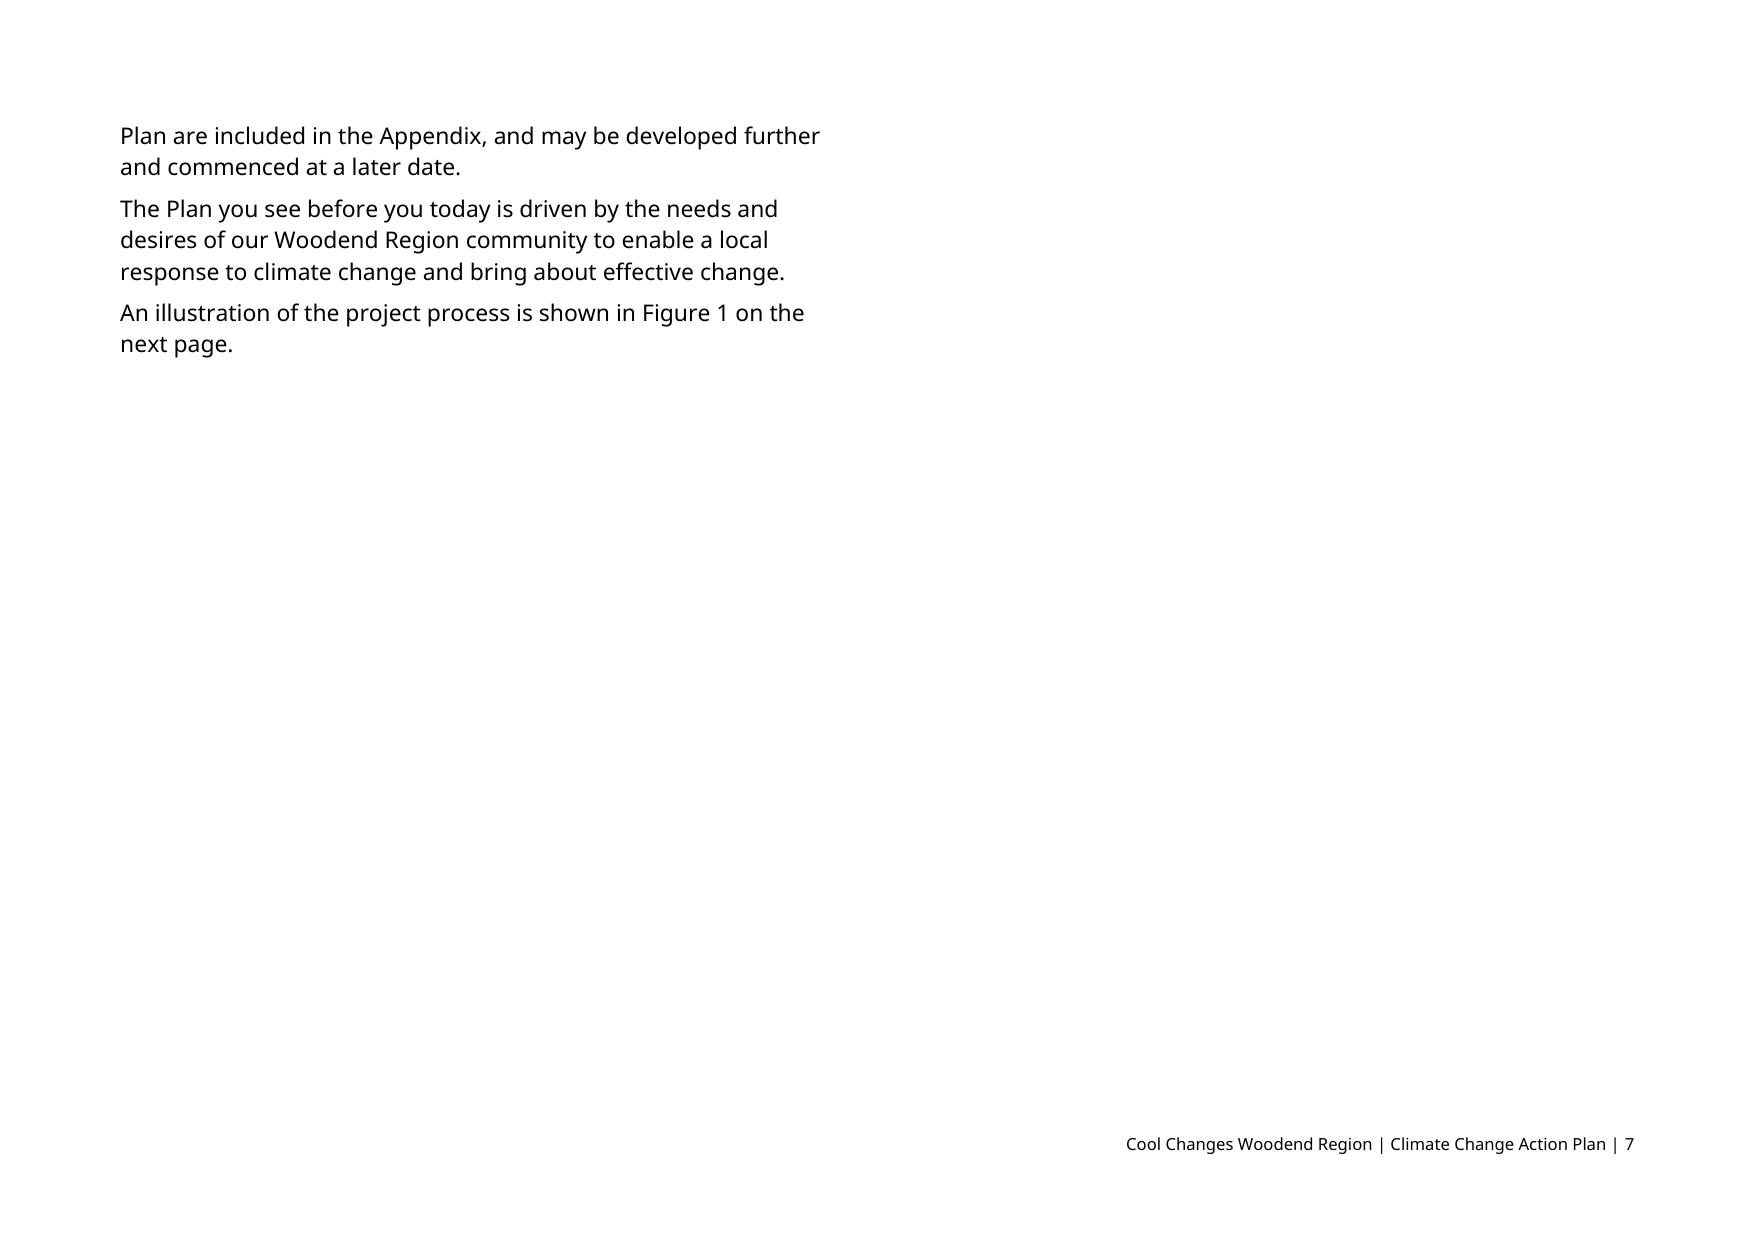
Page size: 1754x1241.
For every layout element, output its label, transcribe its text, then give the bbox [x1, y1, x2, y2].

text The Plan you see before you today is driven by the needs and desires of our Woodend Region community to enable a local response to climate change and bring about effective change. [120, 193, 839, 287]
text An illustration of the project process is shown in Figure 1 on the next page. [120, 297, 839, 359]
